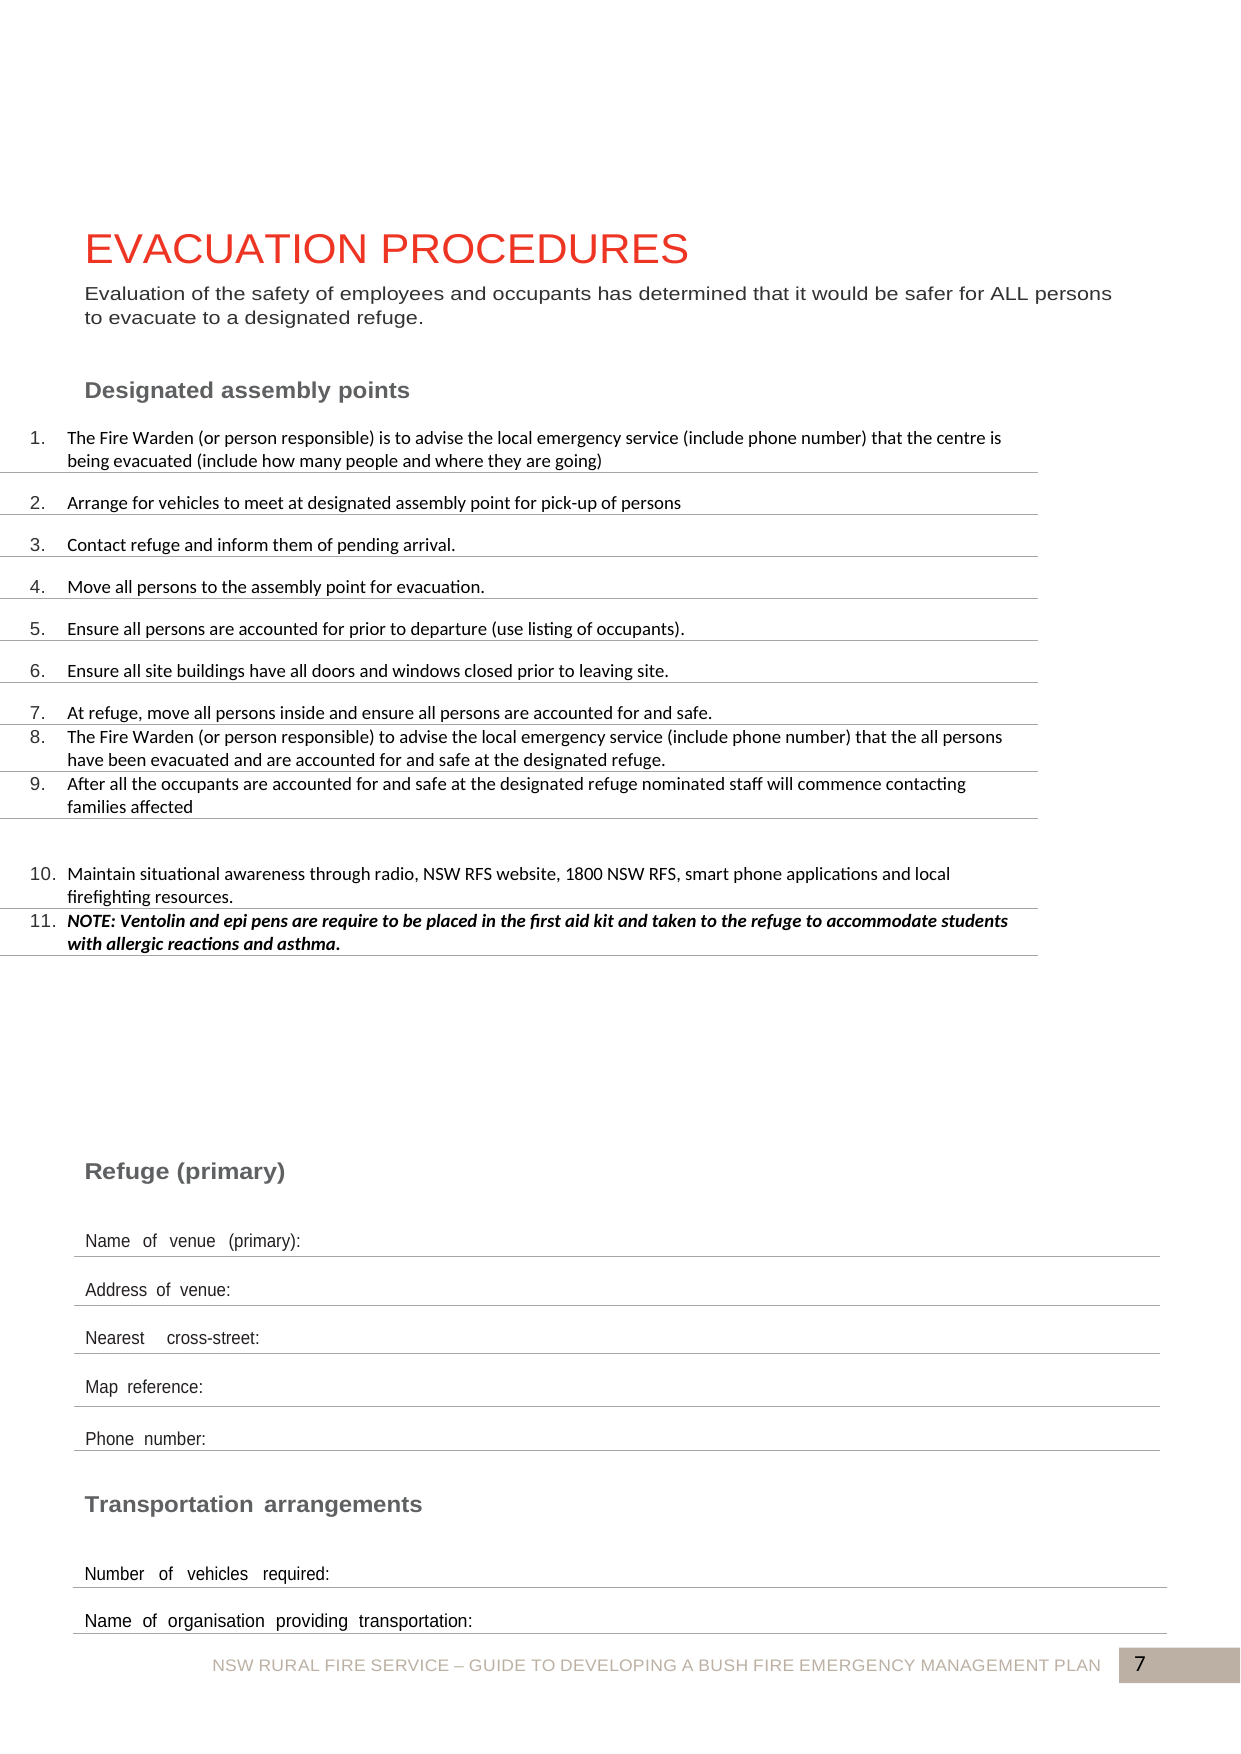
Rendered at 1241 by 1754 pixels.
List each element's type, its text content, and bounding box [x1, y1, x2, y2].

table_cell Phone number: [74, 1407, 1160, 1450]
table_cell Map reference: [74, 1354, 1160, 1406]
table_cell The Fire Warden (or person responsible) to advise the local emergency service (include phone number) that the all persons have been evacuated and are accounted for and safe at the designated refuge. [0, 725, 1038, 771]
subtitle Designated assembly points [84, 377, 1240, 403]
table_header The Fire Warden (or person responsible) is to advise the local emergency service (include phone number) that the centre is being evacuated (include how many people and where they are going) [0, 426, 1038, 472]
table_cell Move all persons to the assembly point for evacuation. [0, 557, 1038, 598]
table_cell Ensure all site buildings have all doors and windows closed prior to leaving site. [0, 641, 1038, 682]
table_cell Nearest cross-street: [74, 1306, 1160, 1353]
table_cell Name of organisation providing transportation: [73, 1588, 1167, 1633]
text Evaluation of the safety of employees and occupants has determined that it would be safer for ALL persons to evacuate to a designated refuge. [84, 282, 1117, 329]
table_cell At refuge, move all persons inside and ensure all persons are accounted for and safe. [0, 683, 1038, 724]
subtitle Transportation arrangements [84, 1491, 1240, 1518]
table_header Number of vehicles required: [73, 1541, 1167, 1587]
table_cell After all the occupants are accounted for and safe at the designated refuge nominated staff will commence contacting families affected [0, 772, 1038, 818]
table_cell Arrange for vehicles to meet at designated assembly point for pick-up of persons [0, 473, 1038, 514]
table_cell Contact refuge and inform them of pending arrival. [0, 515, 1038, 556]
table_header Maintain situational awareness through radio, NSW RFS website, 1800 NSW RFS, smart phone applications and local firefighting resources. [0, 862, 1038, 908]
subtitle Refuge (primary) [84, 1158, 1240, 1184]
table_cell NOTE: Ventolin and epi pens are require to be placed in the first aid kit and taken to the refuge to accommodate students with allergic reactions and asthma. [0, 909, 1038, 955]
table_cell Address of venue: [74, 1257, 1160, 1304]
text EVACUATION PROCEDURES [84, 224, 1240, 272]
table_header Name of venue (primary): [74, 1208, 1160, 1256]
table_cell Ensure all persons are accounted for prior to departure (use listing of occupants). [0, 599, 1038, 640]
